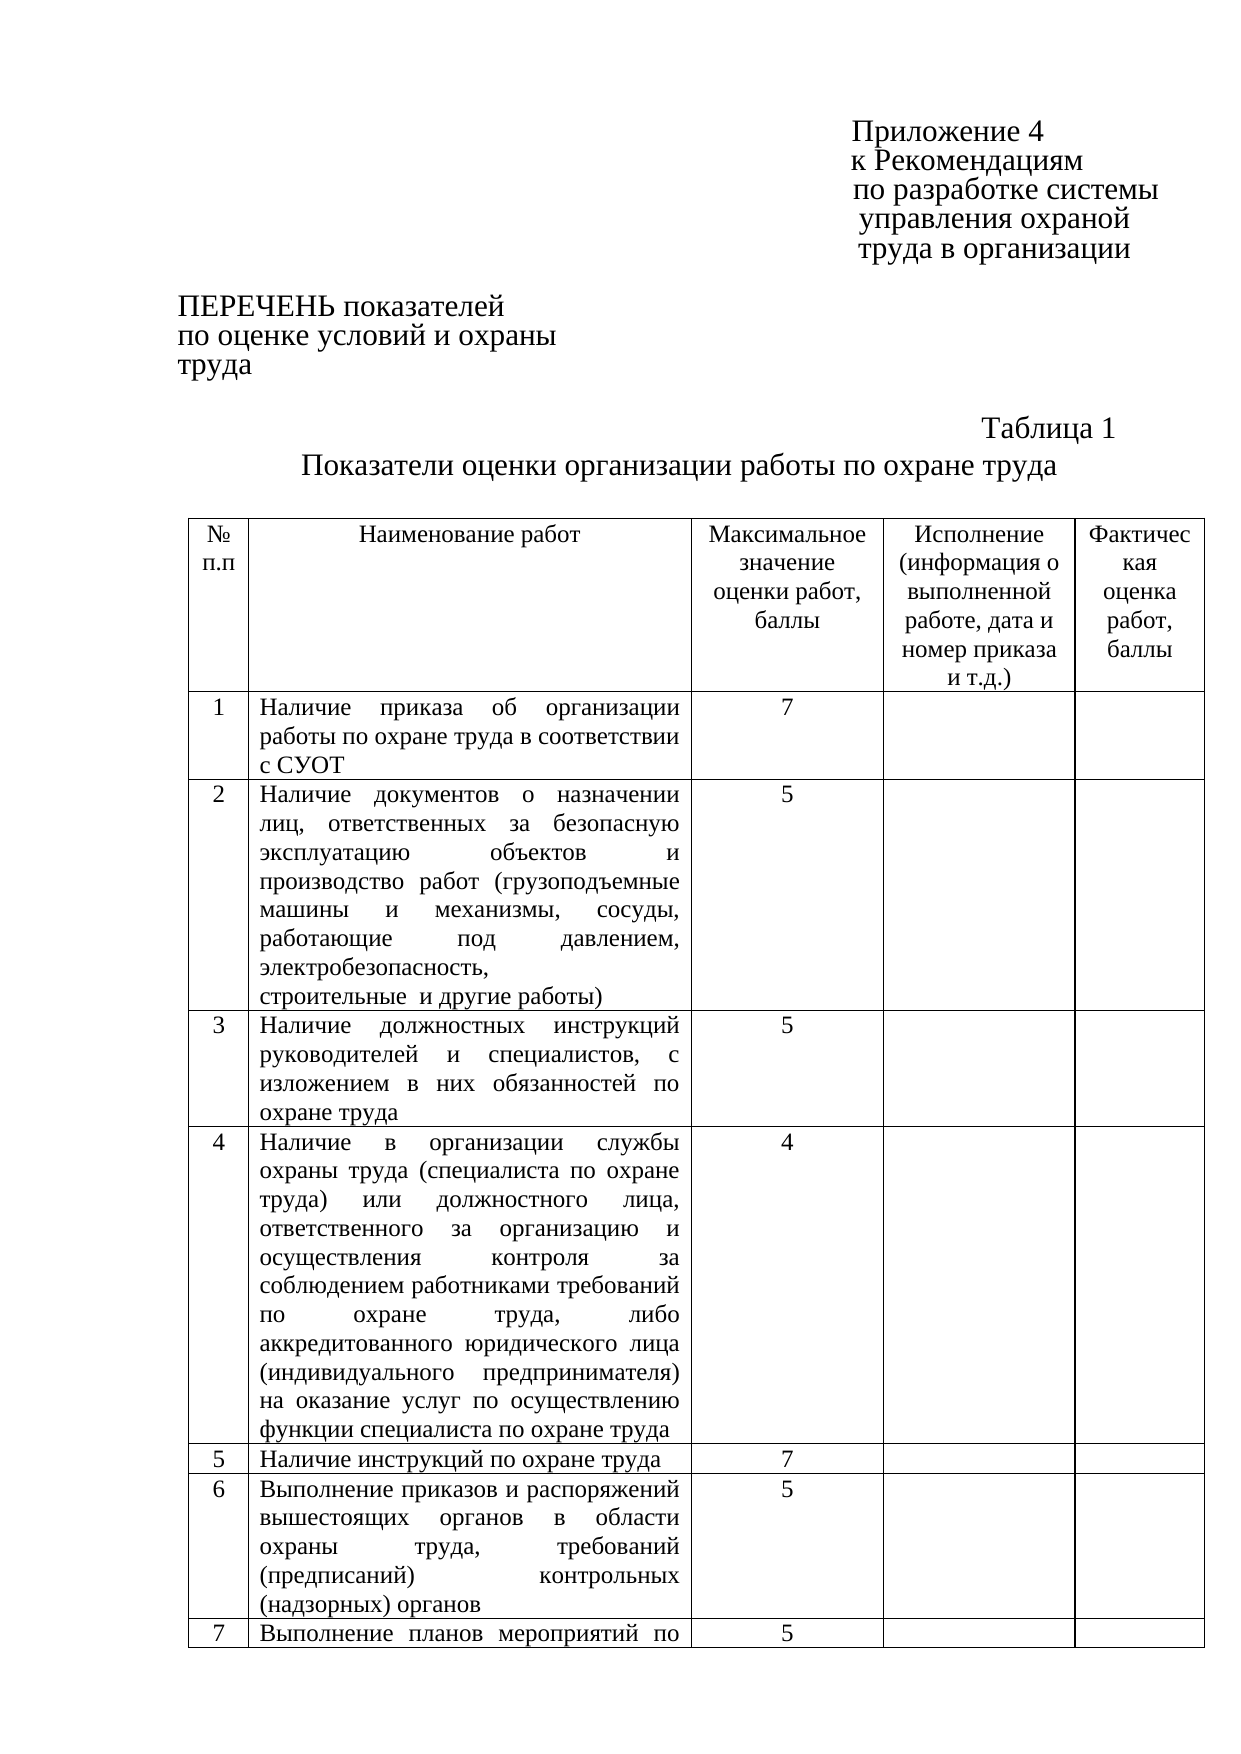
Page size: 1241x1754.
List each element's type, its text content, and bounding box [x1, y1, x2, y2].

text по оценке условий и охраны [177, 322, 1181, 351]
table_cell Выполнение приказов и распоряжений вышестоящих органов в области охраны труда, требований (предписаний) контрольных (надзорных) органов [249, 1474, 691, 1617]
text Приложение 4 [177, 118, 1181, 147]
text к Рекомендациям [177, 147, 1181, 176]
table_cell [1076, 1474, 1204, 1617]
text труда [177, 351, 1181, 381]
text управления охраной [177, 206, 1181, 235]
table_header № п.п [189, 519, 248, 691]
table_cell 5 [692, 1474, 883, 1617]
table_cell 2 [189, 780, 248, 1009]
table_cell Наличие документов о назначении лиц, ответственных за безопасную эксплуатацию объектов и производство работ (грузоподъемные машины и механизмы, сосуды, работающие под давлением, электробезопасность, строительные и другие работы) [249, 780, 691, 1009]
text Перечень показателей [177, 293, 1181, 322]
table_cell 5 [692, 1011, 883, 1126]
table_cell 5 [692, 780, 883, 1009]
table_cell [884, 1011, 1074, 1126]
table_cell [1076, 1619, 1204, 1647]
table_cell [884, 1474, 1074, 1617]
table_header Наименование работ [249, 519, 691, 691]
text труда в организации [177, 235, 1181, 264]
table_cell 5 [692, 1619, 883, 1647]
table_cell 5 [189, 1444, 248, 1473]
table_cell [1076, 692, 1204, 778]
table_header Исполнение (информация о выполненной работе, дата и номер приказа и т.д.) [884, 519, 1074, 691]
table_header Максимальное значение оценки работ, баллы [692, 519, 883, 691]
table_cell [884, 1619, 1074, 1647]
table_cell [1076, 1011, 1204, 1126]
table_cell Наличие инструкций по охране труда [249, 1444, 691, 1473]
table_cell Выполнение планов мероприятий по охране труда [249, 1619, 691, 1647]
table_cell Наличие должностных инструкций руководителей и специалистов, с изложением в них обязанностей по охране труда [249, 1011, 691, 1126]
table_cell 7 [692, 692, 883, 778]
table_header Фактическая оценка работ, баллы [1076, 519, 1204, 691]
table_cell [884, 692, 1074, 778]
table_cell [1076, 1444, 1204, 1473]
table_cell [1076, 1127, 1204, 1443]
table_cell Наличие в организации службы охраны труда (специалиста по охране труда) или должностного лица, ответственного за организацию и осуществления контроля за соблюдением работниками требований по охране труда, либо аккредитованного юридического лица (индивидуального предпринимателя) на оказание услуг по осуществлению функции специалиста по охране труда [249, 1127, 691, 1443]
table_cell Наличие приказа об организации работы по охране труда в соответствии с СУОТ [249, 692, 691, 778]
table_cell 1 [189, 692, 248, 778]
text Таблица 1 [177, 410, 1181, 446]
table_cell 6 [189, 1474, 248, 1617]
table_cell [884, 780, 1074, 1009]
table_cell 7 [189, 1619, 248, 1647]
text по разработке системы [177, 176, 1181, 206]
table_cell 7 [692, 1444, 883, 1473]
table_cell 3 [189, 1011, 248, 1126]
table_cell 4 [692, 1127, 883, 1443]
table_cell [1076, 780, 1204, 1009]
table_cell [884, 1127, 1074, 1443]
text Показатели оценки организации работы по охране труда [177, 446, 1181, 482]
table_cell [884, 1444, 1074, 1473]
table_cell 4 [189, 1127, 248, 1443]
